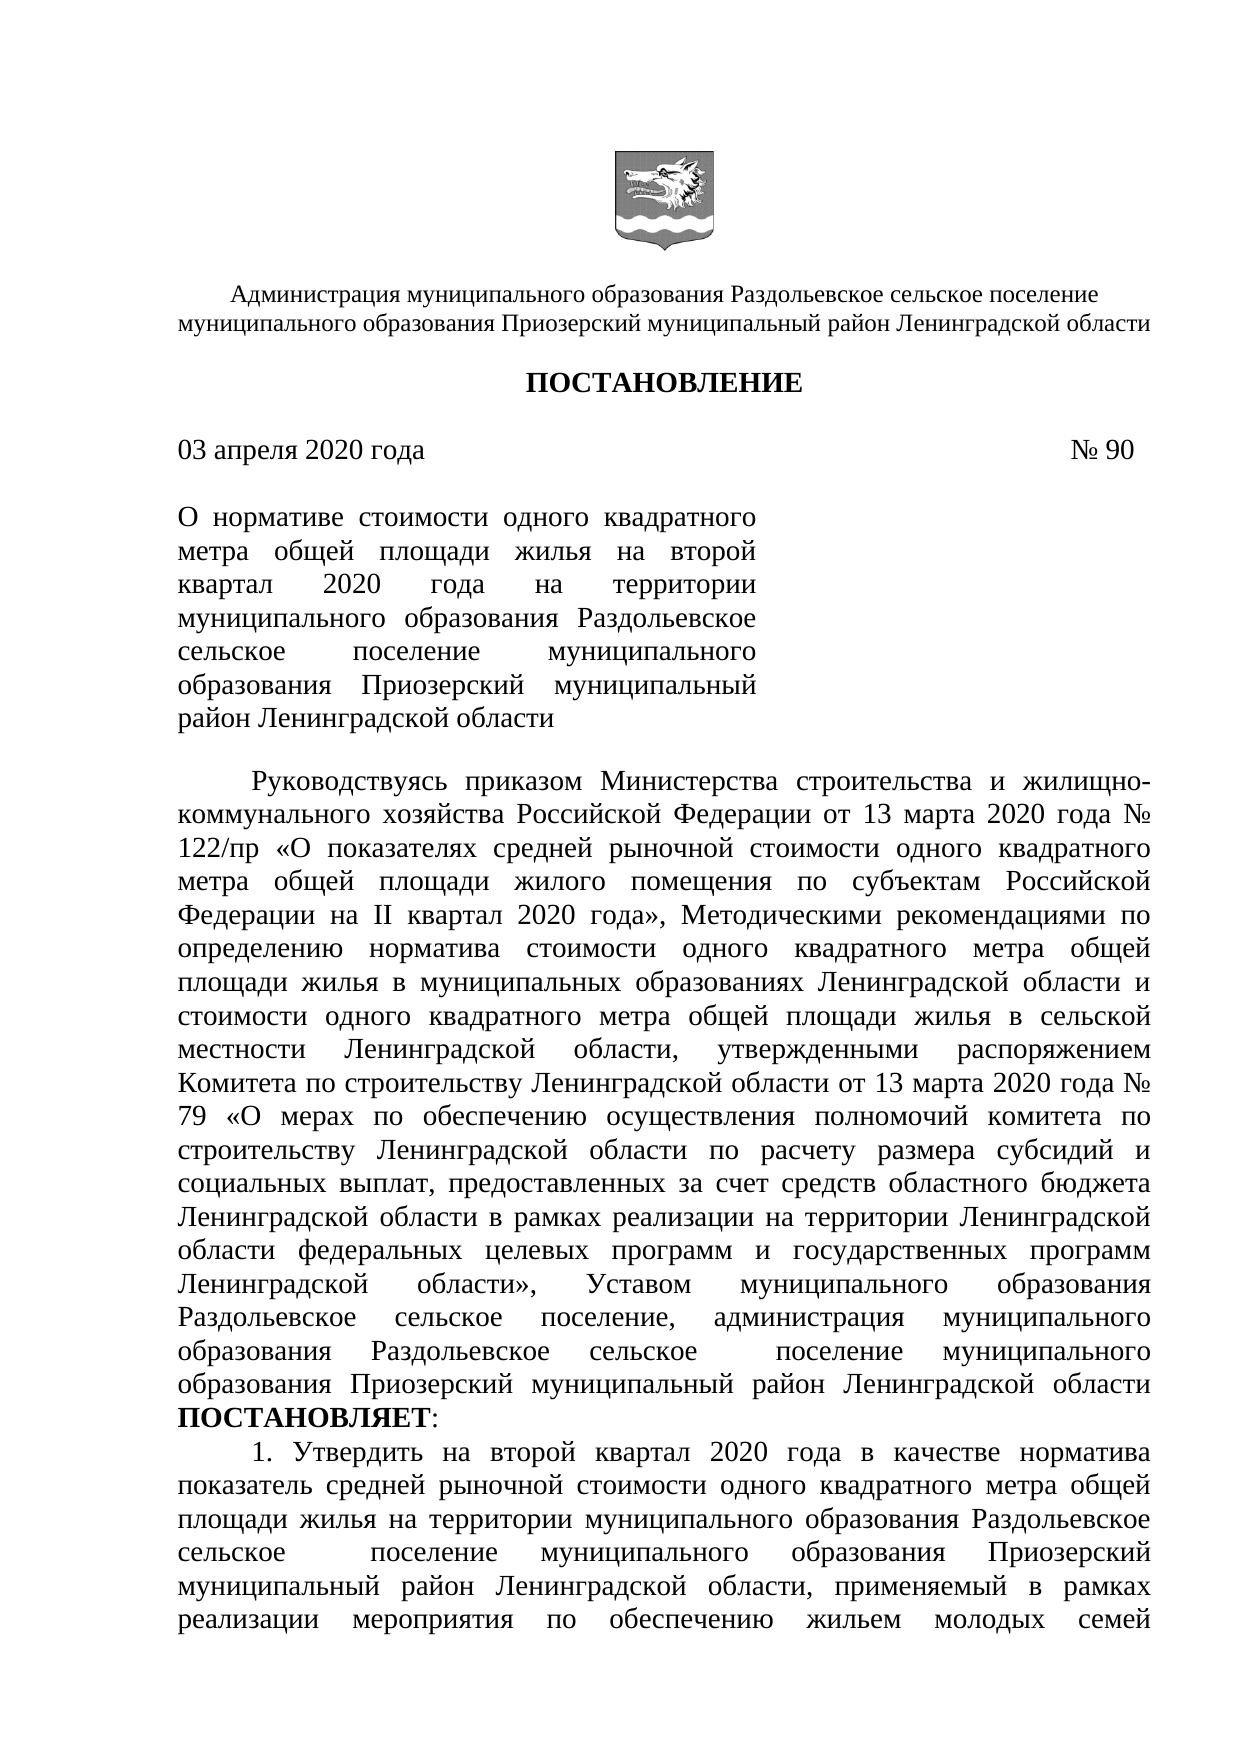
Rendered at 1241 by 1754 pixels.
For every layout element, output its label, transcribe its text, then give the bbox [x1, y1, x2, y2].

picture [615, 151, 714, 251]
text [177, 1434, 1152, 1635]
text Администрация муниципального образования Раздольевское сельское поселение муниципального образования Приозерский муниципальный район Ленинградской области [177, 279, 1152, 336]
text Руководствуясь приказом Министерства строительства и жилищно-коммунального хозяйства Российской Федерации от 13 марта 2020 года № 122/пр «О показателях средней рыночной стоимости одного квадратного метра общей площади жилого помещения по субъектам Российской Федерации на II квартал 2020 года», Методическими рекомендациями по определению норматива стоимости одного квадратного метра общей площади жилья в муниципальных образованиях Ленинградской области и стоимости одного квадратного метра общей площади жилья в сельской местности Ленинградской области, утвержденными распоряжением Комитета по строительству Ленинградской области от 13 марта 2020 года № 79 «О мерах по обеспечению осуществления полномочий комитета по строительству Ленинградской области по расчету размера субсидий и социальных выплат, предоставленных за счет средств областного бюджета Ленинградской области в рамках реализации на территории Ленинградской области федеральных целевых программ и государственных программ Ленинградской области», Уставом муниципального образования Раздольевское сельское поселение, администрация муниципального образования Раздольевское сельское поселение муниципального образования Приозерский муниципальный район Ленинградской области ПОСТАНОВЛЯЕТ: [177, 763, 1152, 1434]
text ПОСТАНОВЛЕНИЕ [177, 365, 1152, 399]
table_header О нормативе стоимости одного квадратного метра общей площади жилья на второй квартал 2020 года на территории муниципального образования Раздольевское сельское поселение муниципального образования Приозерский муниципальный район Ленинградской области [166, 499, 768, 734]
text 03 апреля 2020 года № 90 [177, 432, 1152, 466]
